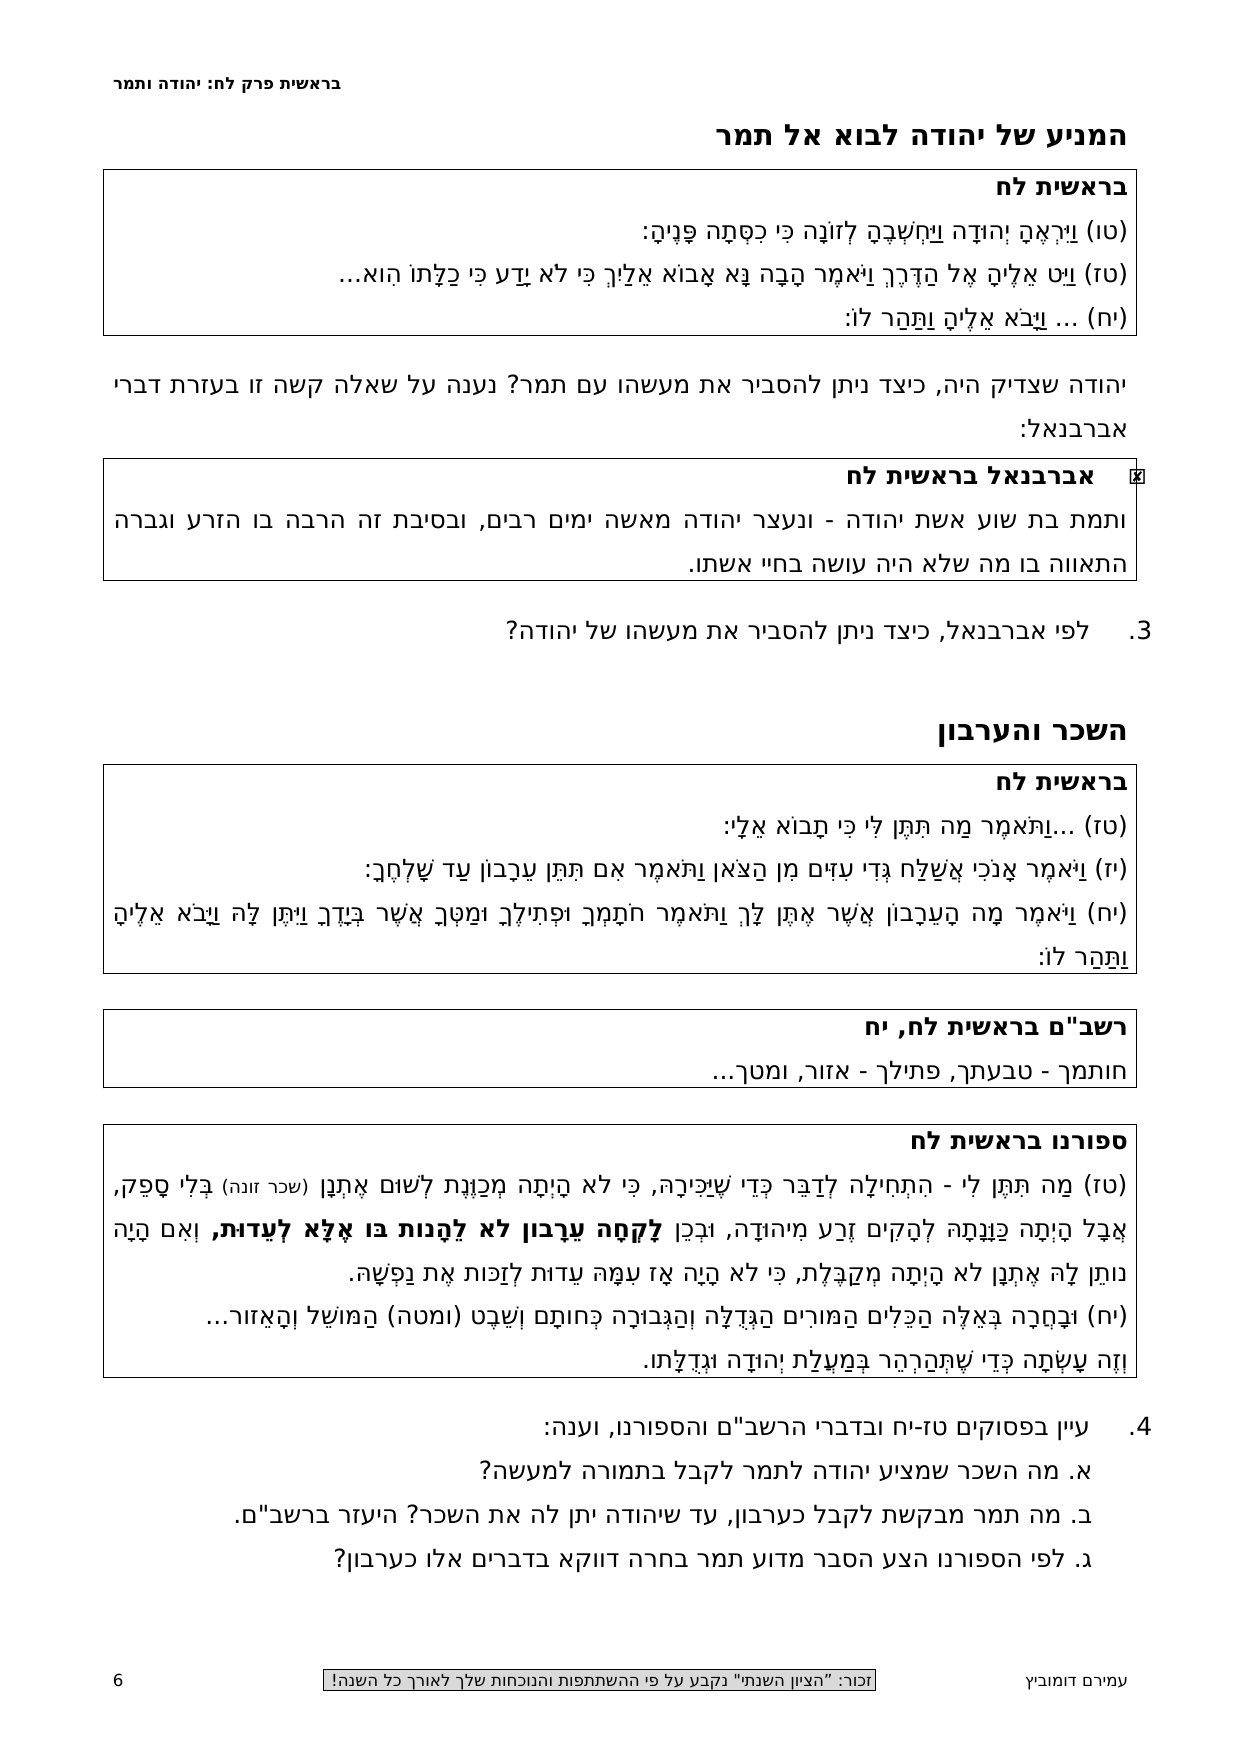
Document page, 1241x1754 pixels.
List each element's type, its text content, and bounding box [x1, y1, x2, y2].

text בראשית לח [104, 765, 1136, 796]
text (יח) וַיֹּאמֶר מָה הָעֵרָבוֹן אֲשֶׁר אֶתֶּן לָּךְ וַתֹּאמֶר חֹתָמְךָ וּפְתִילֶךָ וּמַטְּךָ אֲשֶׁר בְּיָדֶךָ וַיִּתֶּן לָּהּ וַיָּבֹא אֵלֶיהָ וַתַּהַר לוֹ: [104, 895, 1136, 973]
text ותמת בת שוע אשת יהודה - ונעצר יהודה מאשה ימים רבים, ובסיבת זה הרבה בו הזרע וגברה התאווה בו מה שלא היה עושה בחיי אשתו. [104, 502, 1136, 580]
text (יח) ... וַיָּבֹא אֵלֶיהָ וַתַּהַר לוֹ: [104, 300, 1136, 335]
text לפי אברבנאל, כיצד ניתן להסביר את מעשהו של יהודה? [112, 616, 1128, 645]
text (טז) ...וַתֹּאמֶר מַה תִּתֶּן לִּי כִּי תָבוֹא אֵלָי: [104, 808, 1136, 840]
text חותמך - טבעתך, פתילך - אזור, ומטך... [104, 1053, 1136, 1087]
text וְזֶה עָשְׂתָה כְּדֵי שֶׁתְּהַרְהֵר בְּמַעֲלַת יְהוּדָה וּגְדֻלָּתו. [104, 1342, 1136, 1377]
text יהודה שצדיק היה, כיצד ניתן להסביר את מעשהו עם תמר? נענה על שאלה קשה זו בעזרת דברי אברבנאל: [112, 371, 1128, 443]
text (יז) וַיֹּאמֶר אָנֹכִי אֲשַׁלַּח גְּדִי עִזִּים מִן הַצֹּאן וַתֹּאמֶר אִם תִּתֵּן עֵרָבוֹן עַד שָׁלְחֶךָ: [104, 852, 1136, 884]
text בראשית לח [104, 170, 1136, 201]
text ספורנו בראשית לח [104, 1125, 1136, 1156]
text (טז) מַה תִּתֶּן לִי - הִתְחִילָה לְדַבֵּר כְּדֵי שֶׁיַּכִּירָהּ, כִּי לא הָיְתָה מְכַוֶּנֶת לְשׁוּם אֶתְנָן (שכר זונה) בְּלִי סָפֵק, אֲבָל הָיְתָה כַּוָּנָתָהּ לְהָקִים זֶרַע מִיהוּדָה, וּבְכֵן לָקְחָה עֵרָבון לא לֵהָנות בּו אֶלָּא לְעֵדוּת, וְאִם הָיָה נותֵן לָהּ אֶתְנָן לא הָיְתָה מְקַבֶּלֶת, כִּי לא הָיָה אָז עִמָּהּ עֵדוּת לְזַכּות אֶת נַפְשָׁהּ. [104, 1167, 1136, 1287]
text א. מה השכר שמציע יהודה לתמר לקבל בתמורה למעשה? [112, 1456, 1093, 1485]
text (יח) וּבָחֲרָה בְּאֵלֶּה הַכֵּלִים הַמּורִים הַגְּדֻלָּה וְהַגְּבוּרָה כְּחותָם וְשֵׁבֶט (ומטה) הַמּושֵׁל וְהָאֵזור... [104, 1298, 1136, 1331]
text ג. לפי הספורנו הצע הסבר מדוע תמר בחרה דווקא בדברים אלו כערבון? [112, 1544, 1093, 1573]
text אברבנאל בראשית לח [104, 459, 1136, 490]
text (טו) וַיִּרְאֶהָ יְהוּדָה וַיַּחְשְׁבֶהָ לְזוֹנָה כִּי כִסְּתָה פָּנֶיהָ: [104, 213, 1136, 245]
text רשב"ם בראשית לח, יח [104, 1010, 1136, 1042]
text עיין בפסוקים טז-יח ובדברי הרשב"ם והספורנו, וענה: [112, 1412, 1128, 1442]
text השכר והערבון [112, 713, 1128, 747]
text (טז) וַיֵּט אֵלֶיהָ אֶל הַדֶּרֶךְ וַיֹּאמֶר הָבָה נָּא אָבוֹא אֵלַיִךְ כִּי לֹא יָדַע כִּי כַלָּתוֹ הִוא... [104, 257, 1136, 289]
text ב. מה תמר מבקשת לקבל כערבון, עד שיהודה יתן לה את השכר? היעזר ברשב"ם. [112, 1500, 1093, 1529]
text המניע של יהודה לבוא אל תמר [112, 118, 1128, 152]
